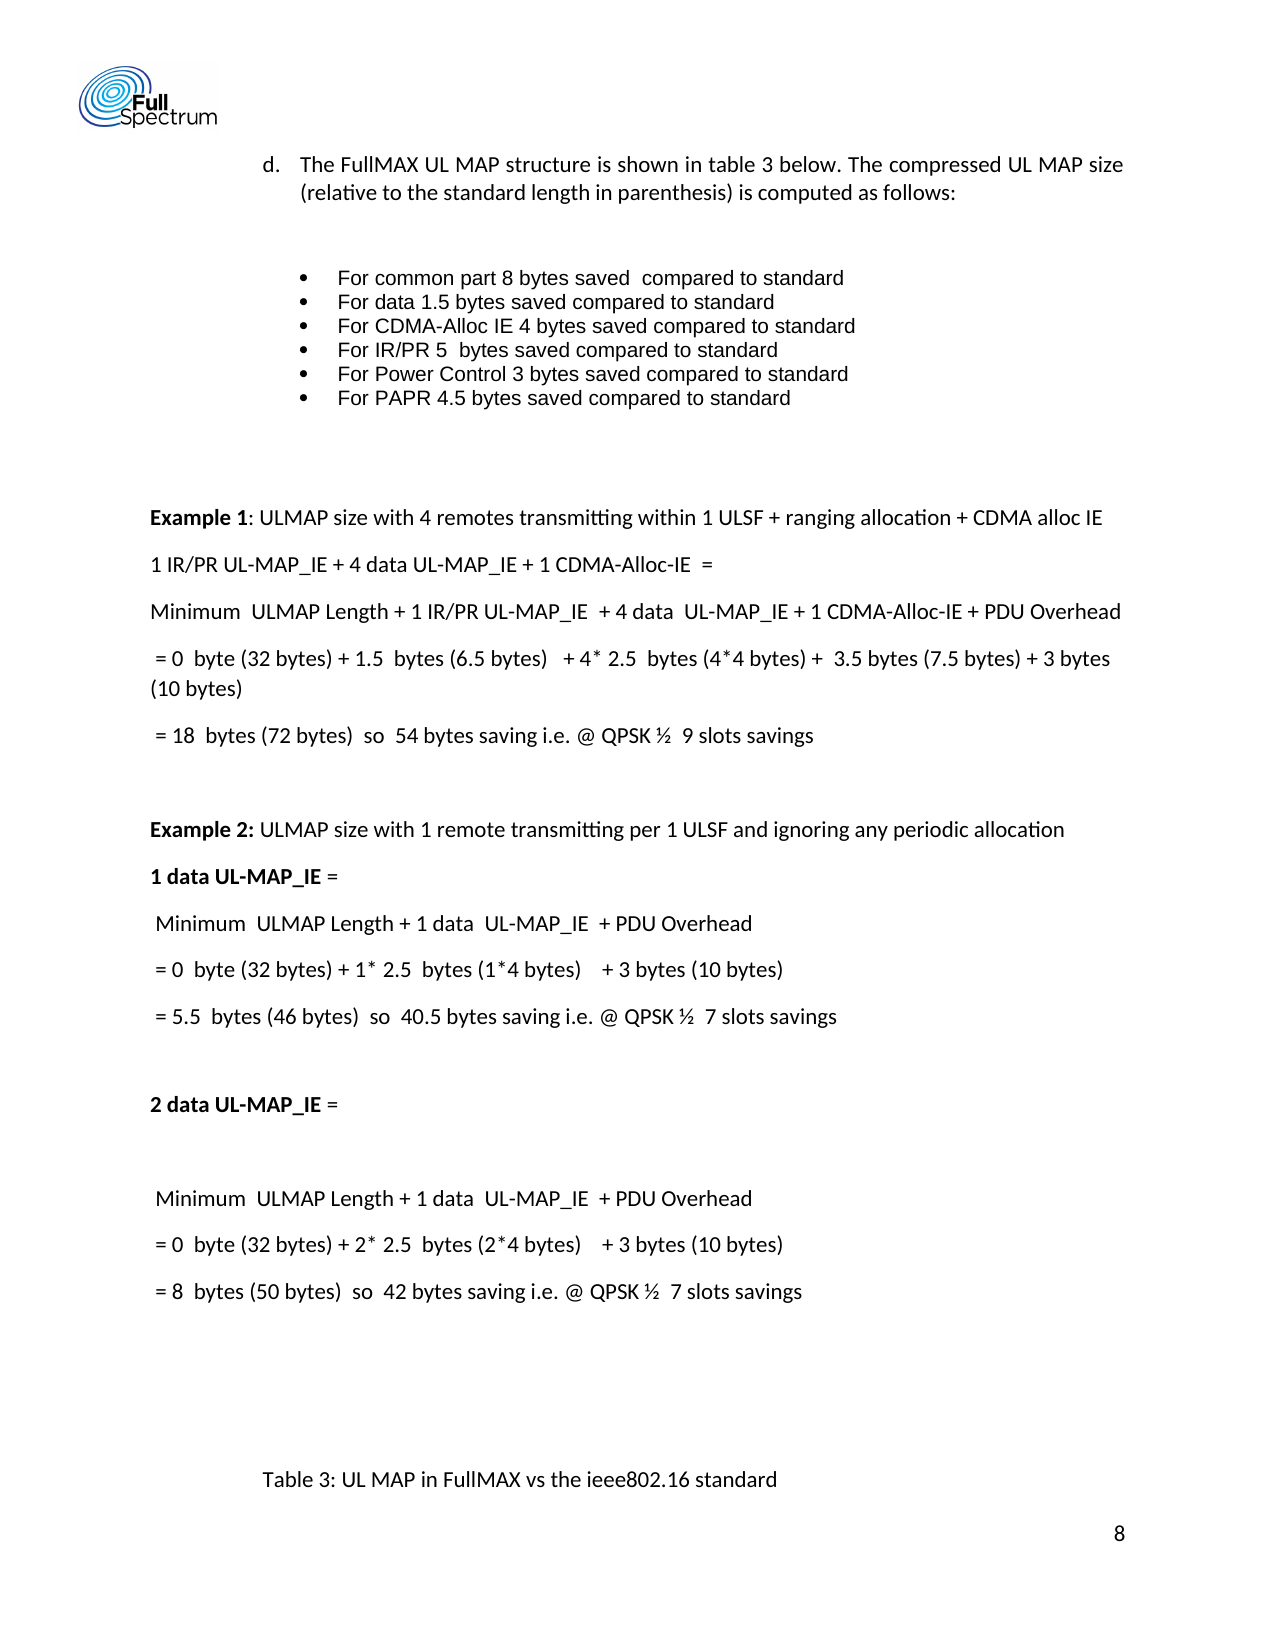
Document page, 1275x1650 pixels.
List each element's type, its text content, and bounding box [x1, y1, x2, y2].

text Minimum ULMAP Length + 1 data UL-MAP_IE + PDU Overhead [150, 909, 1125, 937]
list For CDMA-Alloc IE 4 bytes saved compared to standard [300, 313, 1125, 338]
text = 0 byte (32 bytes) + 2* 2.5 bytes (2*4 bytes) + 3 bytes (10 bytes) [150, 1231, 1125, 1258]
text 1 IR/PR UL-MAP_IE + 4 data UL-MAP_IE + 1 CDMA-Alloc-IE = [150, 550, 1125, 578]
text Minimum ULMAP Length + 1 IR/PR UL-MAP_IE + 4 data UL-MAP_IE + 1 CDMA-Alloc-IE + PDU Overhead [150, 597, 1125, 625]
text = 5.5 bytes (46 bytes) so 40.5 bytes saving i.e. @ QPSK ½ 7 slots savings [150, 1002, 1125, 1031]
list For data 1.5 bytes saved compared to standard [300, 289, 1125, 313]
text = 18 bytes (72 bytes) so 54 bytes saving i.e. @ QPSK ½ 9 slots savings [150, 721, 1125, 749]
list For common part 8 bytes saved compared to standard [300, 265, 1125, 289]
text Minimum ULMAP Length + 1 data UL-MAP_IE + PDU Overhead [150, 1184, 1125, 1212]
text Example 2: ULMAP size with 1 remote transmitting per 1 ULSF and ignoring any periodic allocation [150, 815, 1125, 843]
text = 8 bytes (50 bytes) so 42 bytes saving i.e. @ QPSK ½ 7 slots savings [150, 1277, 1125, 1305]
text = 0 byte (32 bytes) + 1.5 bytes (6.5 bytes) + 4* 2.5 bytes (4*4 bytes) + 3.5 bytes (7.5 bytes) + 3 bytes (10 bytes) [150, 644, 1125, 702]
text 1 data UL-MAP_IE = [150, 862, 1125, 890]
picture [74, 59, 221, 134]
list For Power Control 3 bytes saved compared to standard [300, 362, 1125, 386]
text Example 1: ULMAP size with 4 remotes transmitting within 1 ULSF + ranging allocation + CDMA alloc IE [150, 503, 1125, 532]
text Table 3: UL MAP in FullMAX vs the ieee802.16 standard [262, 1465, 1125, 1493]
list The FullMAX UL MAP structure is shown in table 3 below. The compressed UL MAP size (relative to the standard length in parenthesis) is computed as follows: [262, 150, 1125, 206]
list For PAPR 4.5 bytes saved compared to standard [300, 386, 1125, 410]
text = 0 byte (32 bytes) + 1* 2.5 bytes (1*4 bytes) + 3 bytes (10 bytes) [150, 956, 1125, 984]
list For IR/PR 5 bytes saved compared to standard [300, 338, 1125, 362]
text 2 data UL-MAP_IE = [150, 1090, 1125, 1118]
